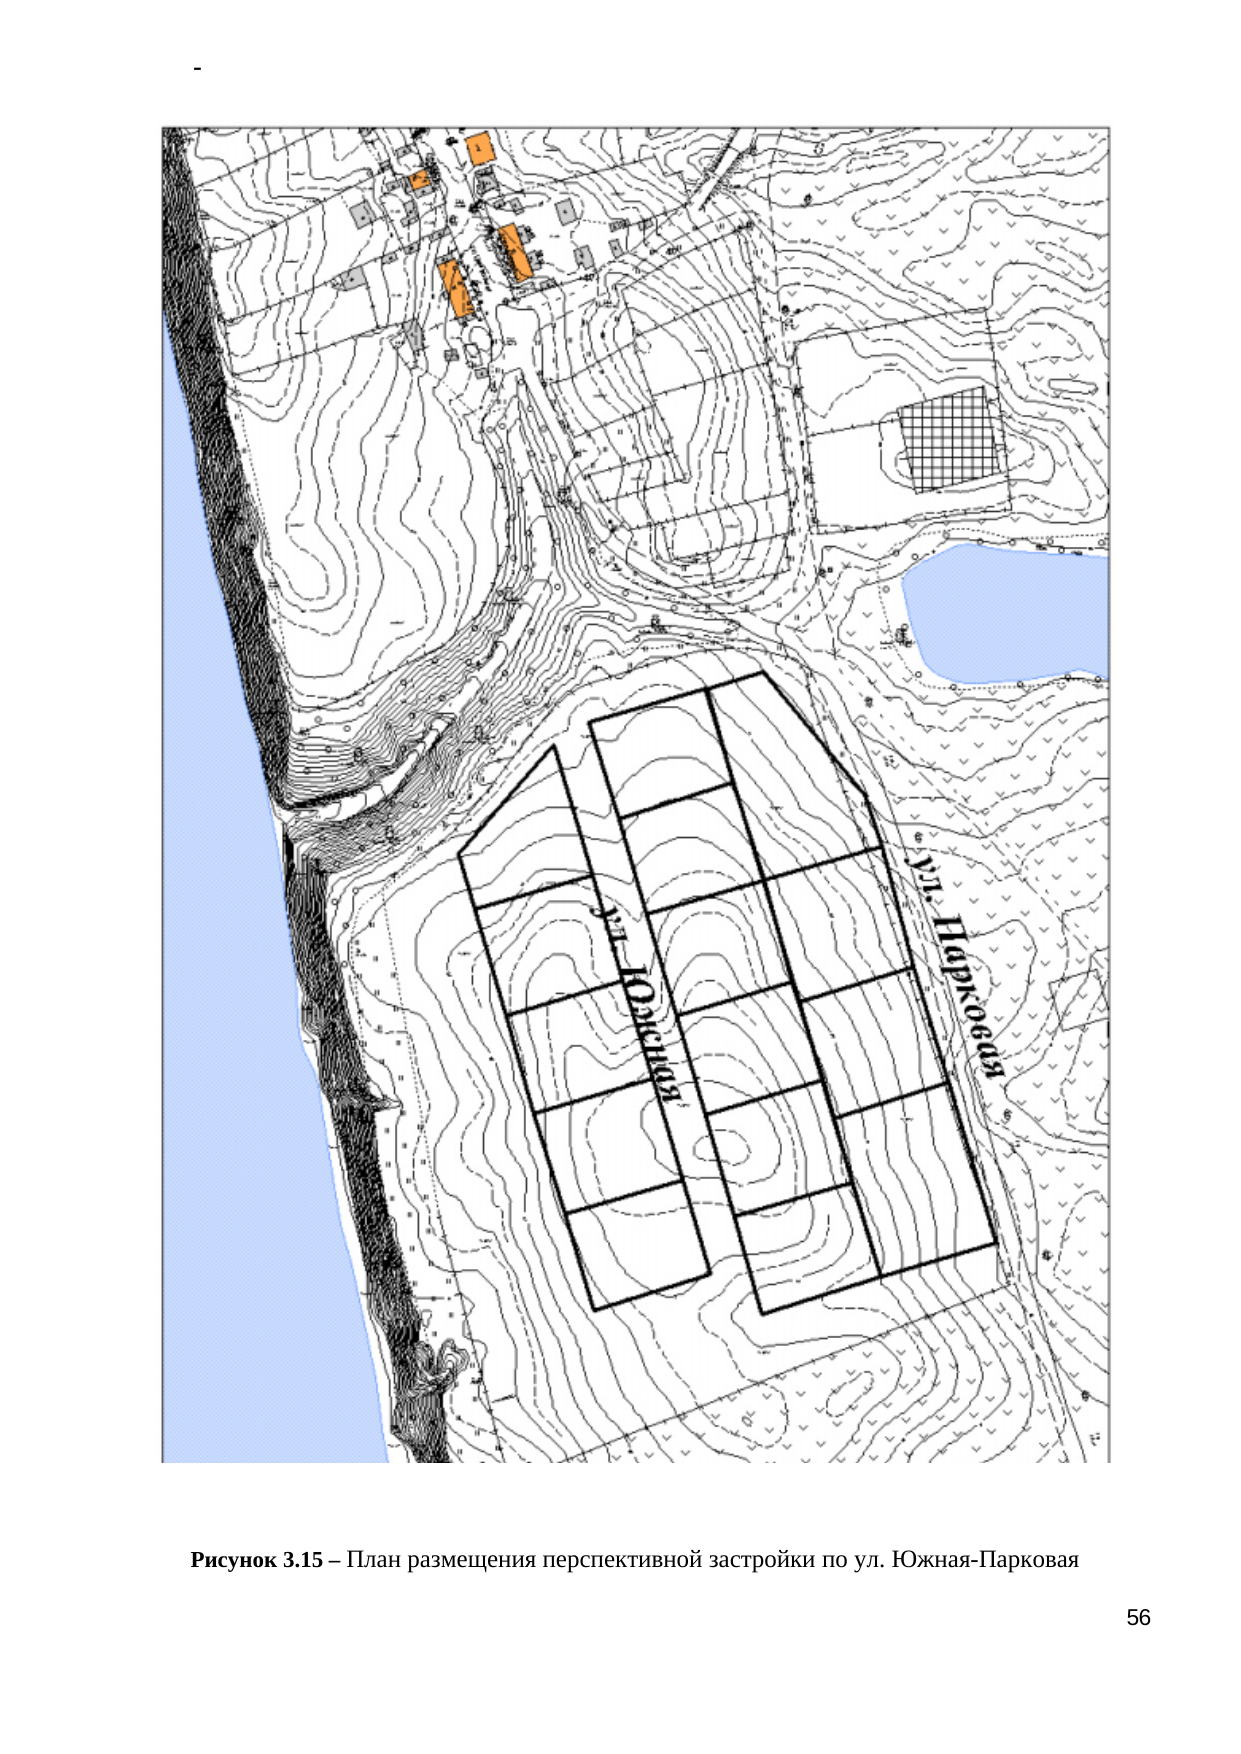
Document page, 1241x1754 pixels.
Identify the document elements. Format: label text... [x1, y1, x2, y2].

picture [156, 118, 1114, 1463]
